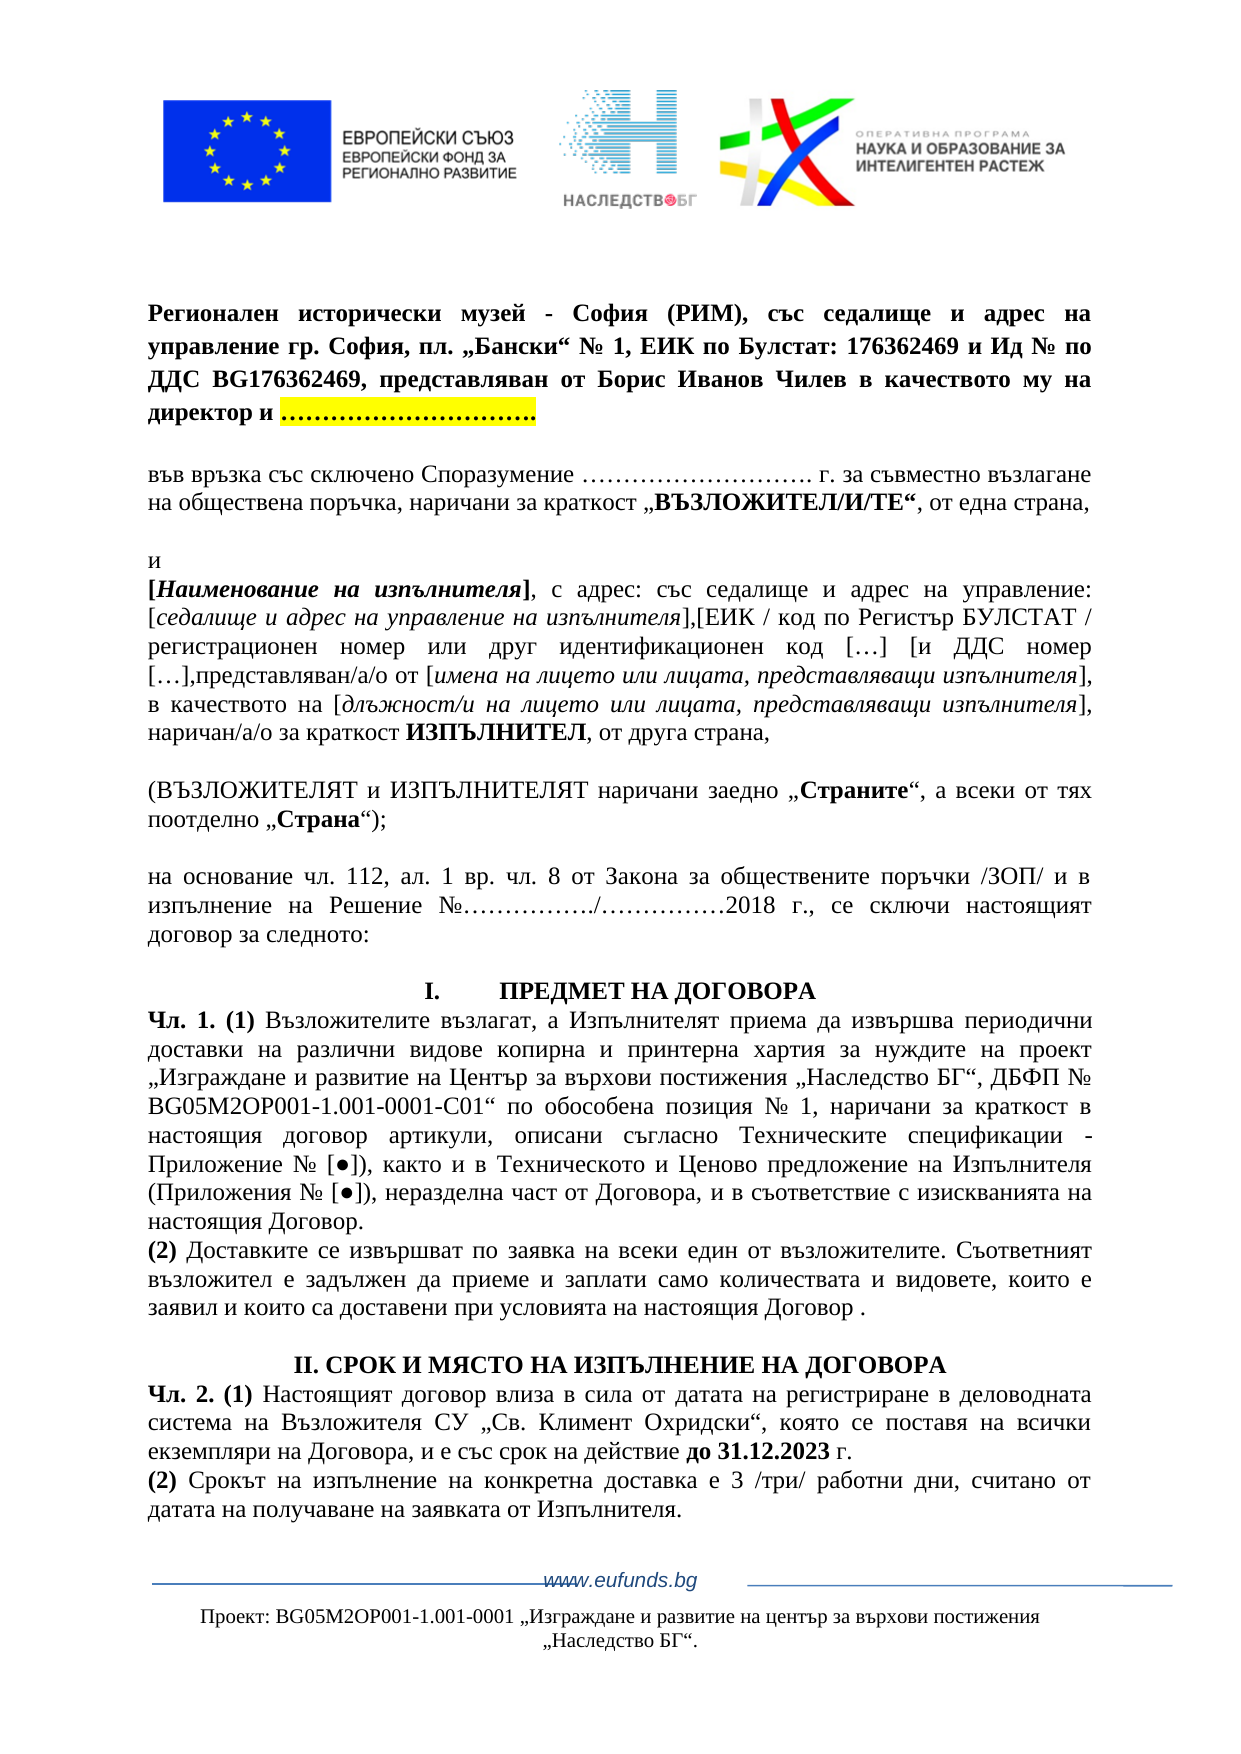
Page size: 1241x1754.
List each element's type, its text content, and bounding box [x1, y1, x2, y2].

text (2) Доставките се извършват по заявка на всеки един от възложителите. Съответният възложител е задължен да приеме и заплати само количествата и видовете, които е заявил и които са доставени при условията на настоящия Договор . [148, 1235, 1093, 1321]
text Чл. 1. (1) Възложителите възлагат, а Изпълнителят приема да извършва периодични доставки на различни видове копирна и принтерна хартия за нуждите на проект „Изграждане и развитие на Център за върхови постижения „Наследство БГ“, ДБФП № BG05M2OP001-1.001-0001-C01“ по обособена позиция № 1, наричани за краткост в настоящия договор артикули, описани съгласно Техническите спецификации - Приложение № [●]), както и в Техническото и Ценово предложение на Изпълнителя (Приложения № [●]), неразделна част от Договора, и в съответствие с изискванията на настоящия Договор. [148, 1005, 1093, 1235]
text Чл. 2. (1) Настоящият договор влиза в сила от датата на регистриране в деловодната система на Възложителя СУ „Св. Климент Охридски“, която се поставя на всички екземпляри на Договора, и е със срок на действие до 31.12.2023 г. [148, 1379, 1092, 1465]
text [Наименование на изпълнителя], с адрес: със седалище и адрес на управление: [седалище и адрес на управление на изпълнителя],[ЕИК / код по Регистър БУЛСТАТ / регистрационен номер или друг идентификационен код […] [и ДДС номер […],представляван/а/о от [имена на лицето или лицата, представляващи изпълнителя], в качеството на [длъжност/и на лицето или лицата, представляващи изпълнителя], наричан/а/о за краткост ИЗПЪЛНИТЕЛ, от друга страна, [148, 574, 1093, 746]
text във връзка със сключено Споразумение ………………………. г. за съвместно възлагане на обществена поръчка, наричани за краткост „ВЪЗЛОЖИТЕЛ/И/ТЕ“, от една страна, [148, 459, 1093, 516]
text на основание чл. 112, ал. 1 вр. чл. 8 от Закона за обществените поръчки /ЗОП/ и в изпълнение на Решение №……………./……………2018 г., се сключи настоящият договор за следното: [148, 861, 1092, 947]
list ПРЕДМЕТ НА ДОГОВОРА [148, 976, 1093, 1005]
text и [148, 545, 1093, 574]
text Регионалeн исторически музей - София (РИМ), със седалище и адрес на управление гр. София, пл. „Бански“ № 1, ЕИК по Булстат: 176362469 и Ид № по ДДС BG176362469, представляван от Борис Иванов Чилев в качеството му на директор и …………………………. [148, 298, 1093, 426]
text ІІ. СРОК И МЯСТО НА ИЗПЪЛНЕНИЕ НА ДОГОВОРА [148, 1350, 1093, 1379]
text (ВЪЗЛОЖИТЕЛЯТ и ИЗПЪЛНИТЕЛЯТ наричани заедно „Страните“, а всеки от тях поотделно „Страна“); [148, 775, 1093, 832]
text (2) Срокът на изпълнение на конкретна доставка е 3 /три/ работни дни, считано от датата на получаване на заявката от Изпълнителя. [148, 1465, 1092, 1522]
picture [147, 73, 1070, 216]
